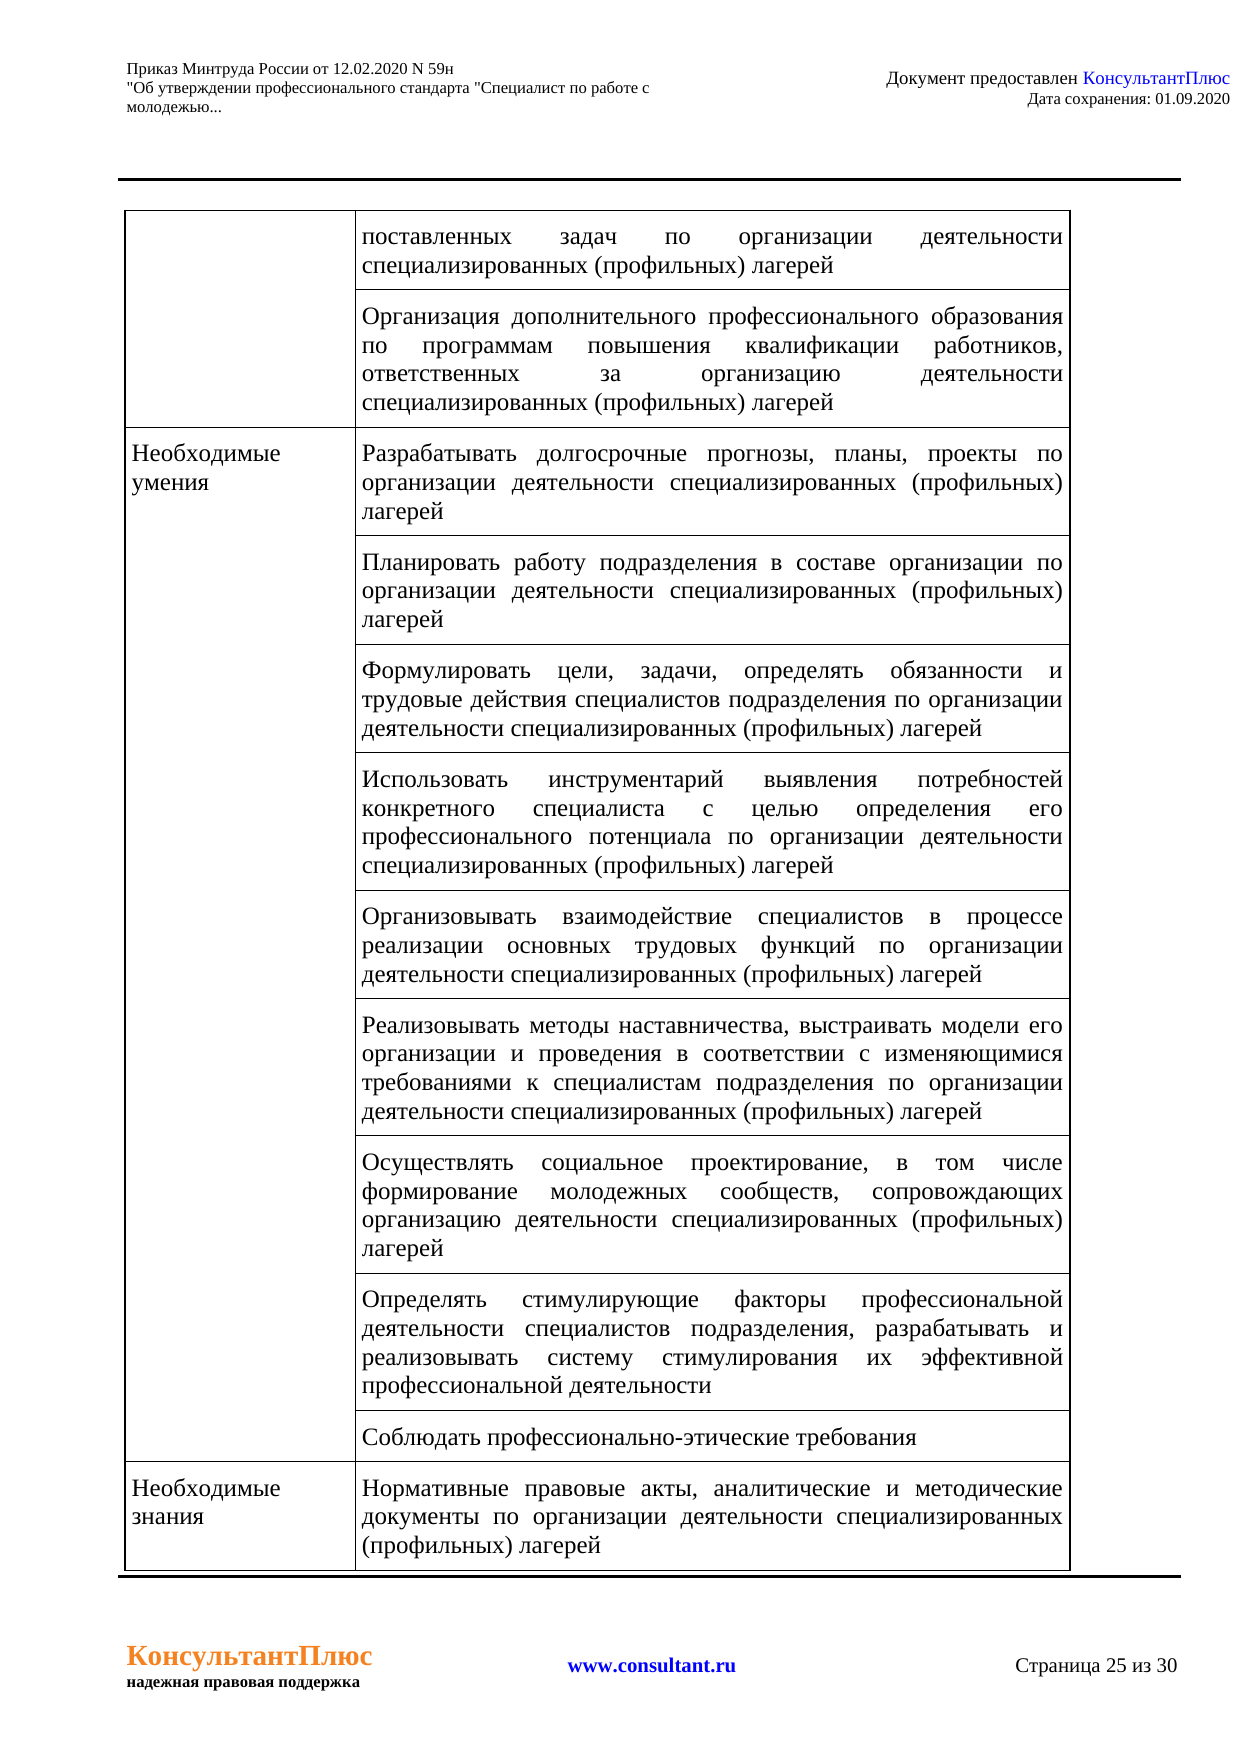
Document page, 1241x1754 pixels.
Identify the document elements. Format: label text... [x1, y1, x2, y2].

table_cell Нормативные правовые акты, аналитические и методические документы по организации деятельности специализированных (профильных) лагерей [356, 1462, 1069, 1569]
table_cell Планировать работу подразделения в составе организации по организации деятельности специализированных (профильных) лагерей [356, 536, 1069, 644]
table_cell Определять стимулирующие факторы профессиональной деятельности специалистов подразделения, разрабатывать и реализовывать систему стимулирования их эффективной профессиональной деятельности [356, 1274, 1069, 1410]
table_cell Реализовывать методы наставничества, выстраивать модели его организации и проведения в соответствии с изменяющимися требованиями к специалистам подразделения по организации деятельности специализированных (профильных) лагерей [356, 999, 1069, 1135]
table_cell Использовать инструментарий выявления потребностей конкретного специалиста с целью определения его профессионального потенциала по организации деятельности специализированных (профильных) лагерей [356, 753, 1069, 889]
table_cell Организовывать взаимодействие специалистов в процессе реализации основных трудовых функций по организации деятельности специализированных (профильных) лагерей [356, 891, 1069, 998]
table_cell Организация дополнительного профессионального образования по программам повышения квалификации работников, ответственных за организацию деятельности специализированных (профильных) лагерей [356, 290, 1069, 427]
table_cell Формулировать цели, задачи, определять обязанности и трудовые действия специалистов подразделения по организации деятельности специализированных (профильных) лагерей [356, 645, 1069, 752]
table_cell Необходимые знания [126, 1462, 355, 1569]
table_cell Соблюдать профессионально-этические требования [356, 1411, 1069, 1461]
table_cell Разрабатывать долгосрочные прогнозы, планы, проекты по организации деятельности специализированных (профильных) лагерей [356, 428, 1069, 535]
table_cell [356, 211, 1069, 289]
table_cell Необходимые умения [126, 428, 355, 1461]
table_cell Осуществлять социальное проектирование, в том числе формирование молодежных сообществ, сопровождающих организацию деятельности специализированных (профильных) лагерей [356, 1136, 1069, 1273]
